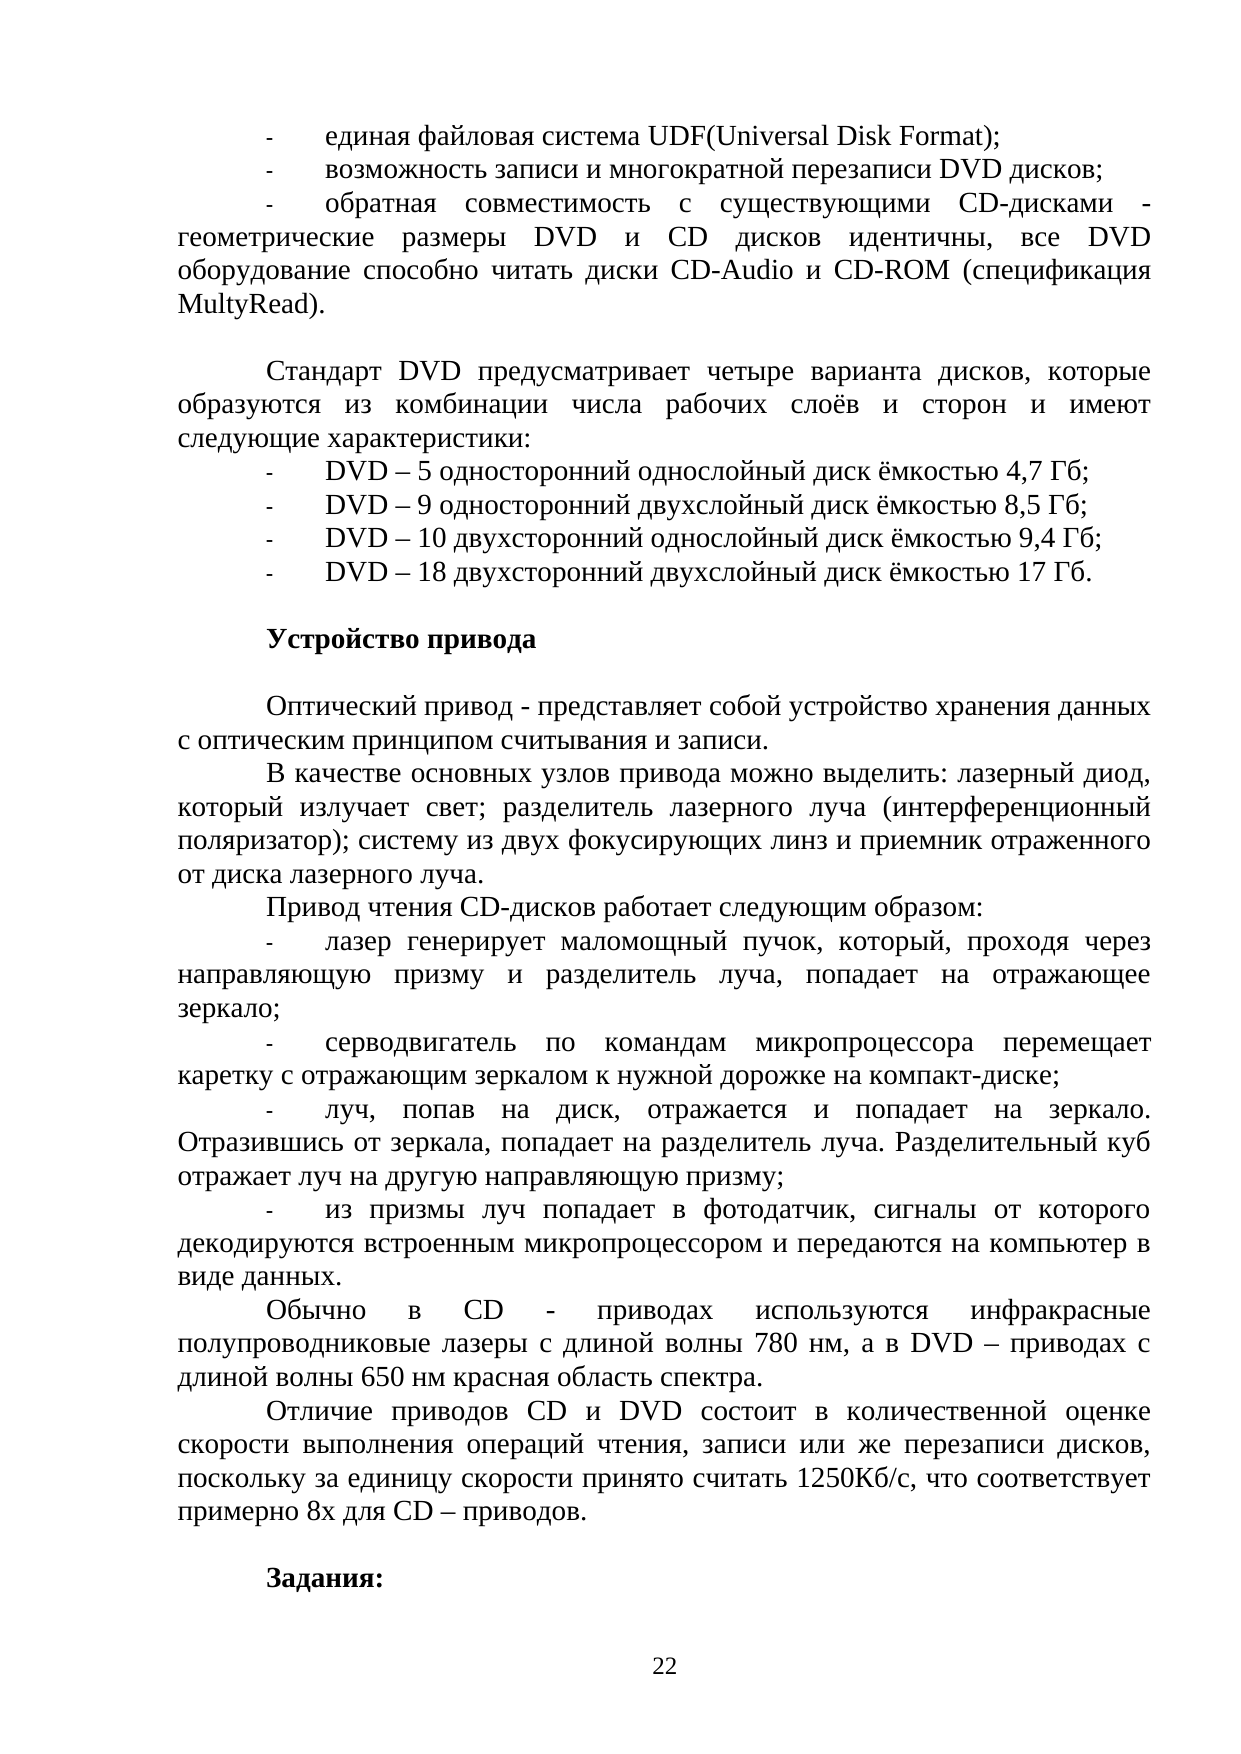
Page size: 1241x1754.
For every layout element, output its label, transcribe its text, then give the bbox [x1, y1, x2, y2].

text Задания: [177, 1560, 1152, 1594]
list серводвигатель по командам микропроцессора перемещает каретку с отражающим зеркалом к нужной дорожке на компакт-диске; [177, 1024, 1152, 1091]
text Привод чтения CD-дисков работает следующим образом: [177, 889, 1152, 923]
list возможность записи и многократной перезаписи DVD дисков; [177, 152, 1152, 185]
list DVD – 18 двухсторонний двухслойный диск ёмкостью 17 Гб. [177, 554, 1152, 588]
list DVD – 9 односторонний двухслойный диск ёмкостью 8,5 Гб; [177, 487, 1152, 521]
list лазер генерирует маломощный пучок, который, проходя через направляющую призму и разделитель луча, попадает на отражающее зеркало; [177, 923, 1152, 1024]
text Обычно в CD - приводах используются инфракрасные полупроводниковые лазеры с длиной волны 780 нм, а в DVD – приводах с длиной волны 650 нм красная область спектра. [177, 1292, 1152, 1393]
list DVD – 5 односторонний однослойный диск ёмкостью 4,7 Гб; [177, 453, 1152, 487]
list DVD – 10 двухсторонний однослойный диск ёмкостью 9,4 Гб; [177, 521, 1152, 554]
text Отличие приводов CD и DVD состоит в количественной оценке скорости выполнения операций чтения, записи или же перезаписи дисков, поскольку за единицу скорости принято считать 1250Кб/с, что соответствует примерно 8х для CD – приводов. [177, 1393, 1152, 1527]
list обратная совместимость с существующими CD-дисками - геометрические размеры DVD и CD дисков идентичны, все DVD оборудование способно читать диски CD-Audio и CD-ROM (спецификация MultyRead). [177, 185, 1152, 319]
list луч, попав на диск, отражается и попадает на зеркало. Отразившись от зеркала, попадает на разделитель луча. Разделительный куб отражает луч на другую направляющую призму; [177, 1091, 1152, 1191]
text Стандарт DVD предусматривает четыре варианта дисков, которые образуются из комбинации числа рабочих слоёв и сторон и имеют следующие характеристики: [177, 353, 1152, 453]
text В качестве основных узлов привода можно выделить: лазерный диод, который излучает свет; разделитель лазерного луча (интерференционный поляризатор); систему из двух фокусирующих линз и приемник отраженного от диска лазерного луча. [177, 755, 1152, 889]
text Оптический привод - представляет собой устройство хранения данных с оптическим принципом считывания и записи. [177, 688, 1152, 755]
list из призмы луч попадает в фотодатчик, сигналы от которого декодируются встроенным микропроцессором и передаются на компьютер в виде данных. [177, 1191, 1152, 1292]
list единая файловая система UDF(Universal Disk Format); [177, 118, 1152, 152]
text Устройство привода [266, 621, 1152, 655]
